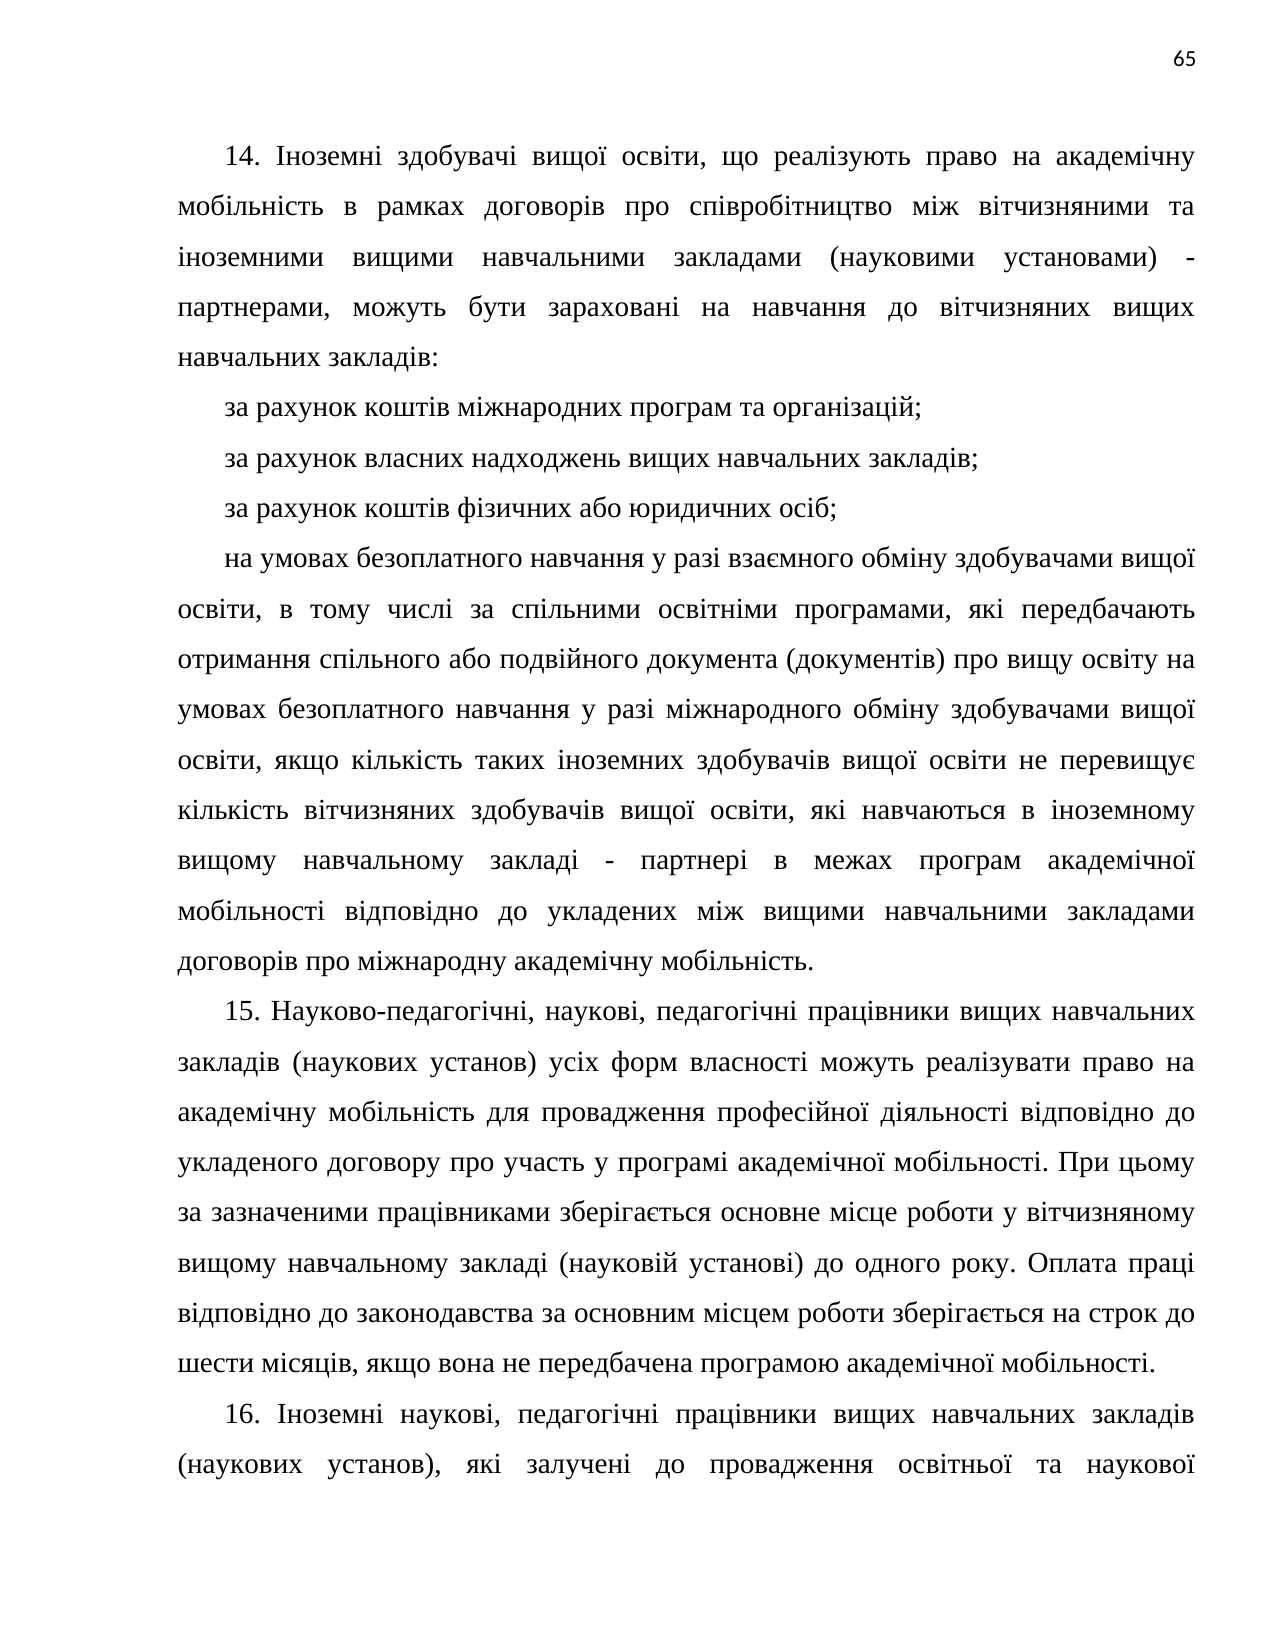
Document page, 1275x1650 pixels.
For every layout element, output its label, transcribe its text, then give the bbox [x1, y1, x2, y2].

text на умовах безоплатного навчання у разі взаємного обміну здобувачами вищої освіти, в тому числі за спільними освітніми програмами, які передбачають отримання спільного або подвійного документа (документів) про вищу освіту на умовах безоплатного навчання у разі міжнародного обміну здобувачами вищої освіти, якщо кількість таких іноземних здобувачів вищої освіти не перевищує кількість вітчизняних здобувачів вищої освіти, які навчаються в іноземному вищому навчальному закладі - партнері в межах програм академічної мобільності відповідно до укладених між вищими навчальними закладами договорів про міжнародну академічну мобільність. [177, 541, 1196, 977]
text 14. Іноземні здобувачі вищої освіти, що реалізують право на академічну мобільність в рамках договорів про співробітництво між вітчизняними та іноземними вищими навчальними закладами (науковими установами) - партнерами, можуть бути зараховані на навчання до вітчизняних вищих навчальних закладів: [177, 138, 1196, 373]
text за рахунок власних надходжень вищих навчальних закладів; [177, 440, 1196, 473]
text за рахунок коштів міжнародних програм та організацій; [177, 389, 1196, 423]
text 15. Науково-педагогічні, наукові, педагогічні працівники вищих навчальних закладів (наукових установ) усіх форм власності можуть реалізувати право на академічну мобільність для провадження професійної діяльності відповідно до укладеного договору про участь у програмі академічної мобільності. При цьому за зазначеними працівниками зберігається основне місце роботи у вітчизняному вищому навчальному закладі (науковій установі) до одного року. Оплата праці відповідно до законодавства за основним місцем роботи зберігається на строк до шести місяців, якщо вона не передбачена програмою академічної мобільності. [177, 993, 1196, 1379]
text за рахунок коштів фізичних або юридичних осіб; [177, 490, 1196, 524]
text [177, 1396, 1196, 1480]
